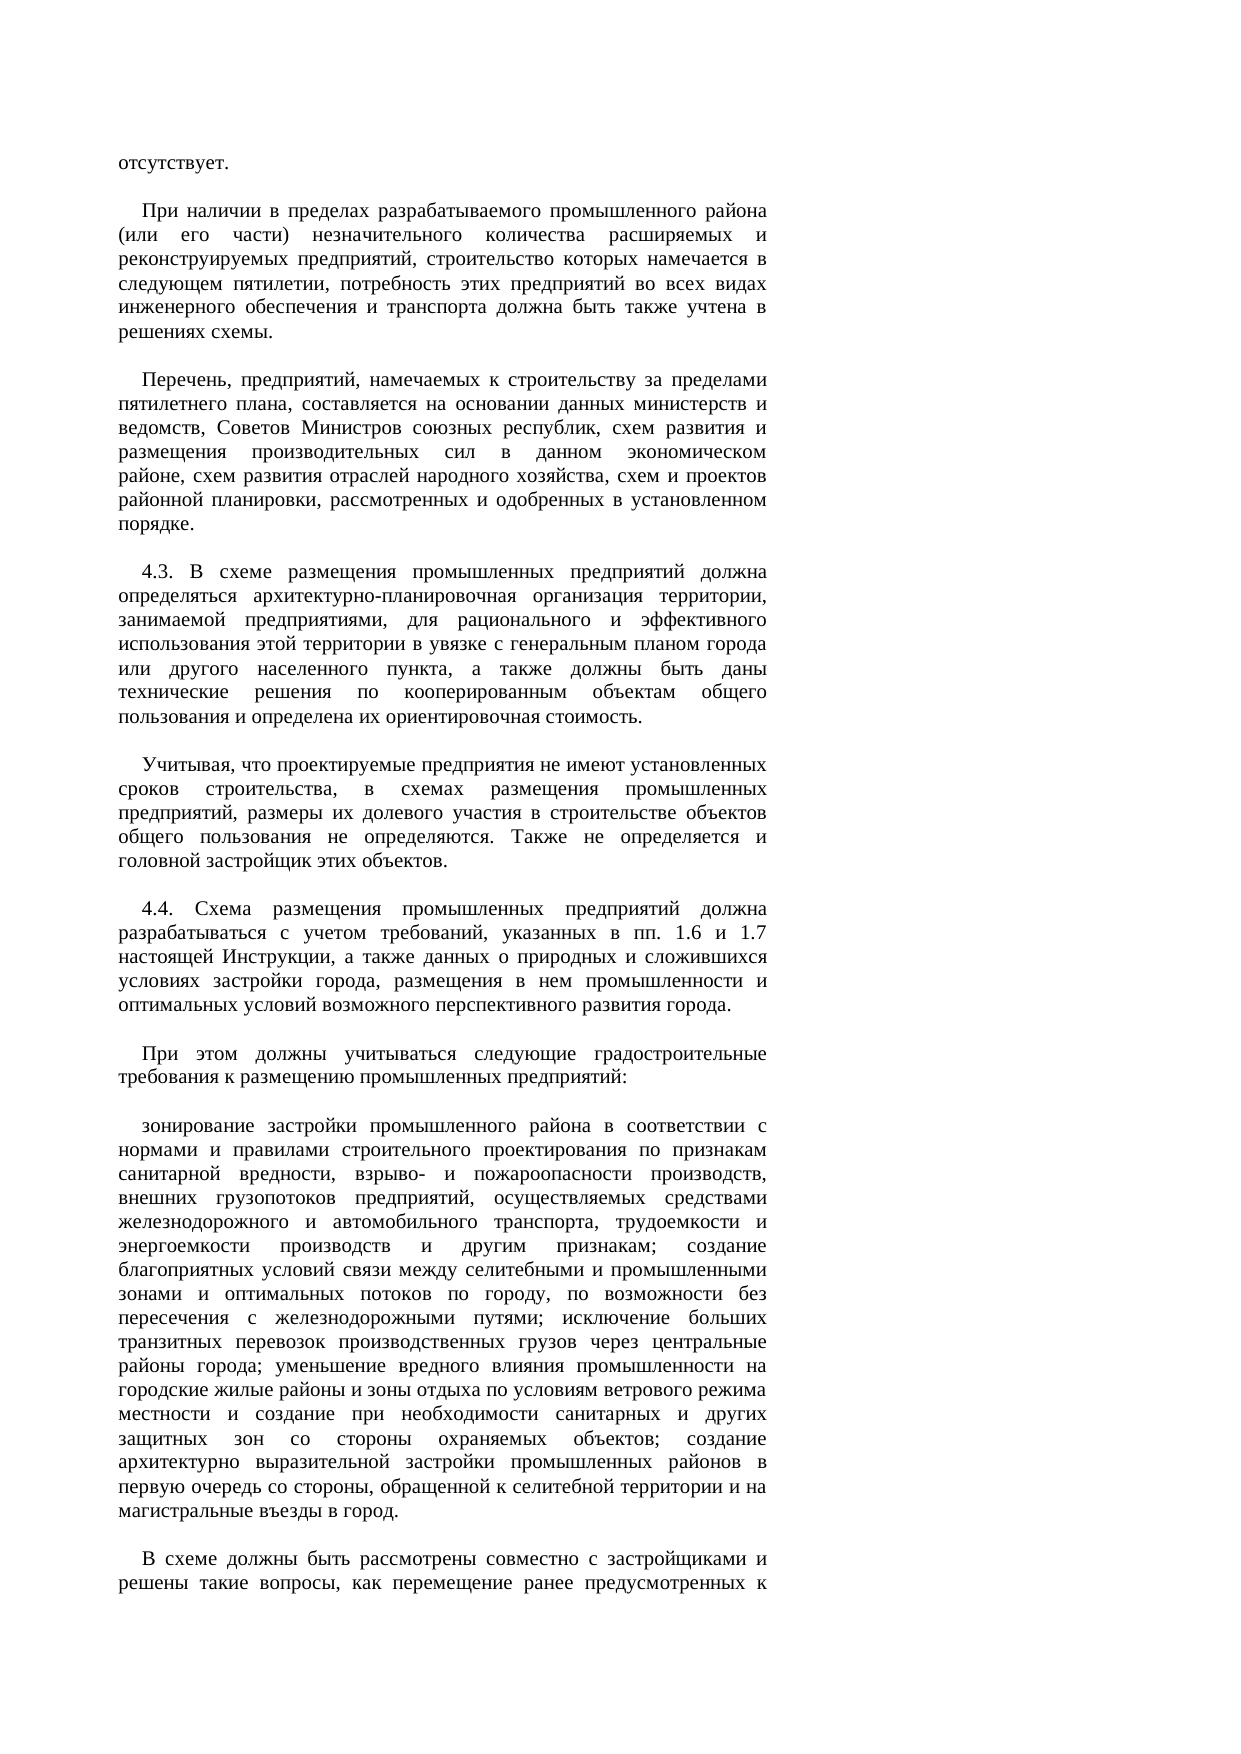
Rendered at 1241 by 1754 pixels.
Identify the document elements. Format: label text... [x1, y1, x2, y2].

text зонирование застройки промышленного района в соответствии с нормами и правилами строительного проектирования по признакам санитарной вредности, взрыво- и пожароопасности производств, внешних грузопотоков предприятий, осуществляемых средствами железнодорожного и автомобильного транспорта, трудоемкости и энергоемкости производств и другим признакам; создание благоприятных условий связи между селитебными и промышленными зонами и оптимальных потоков по городу, по возможности без пересечения с железнодорожными путями; исключение больших транзитных перевозок производственных грузов через центральные районы города; уменьшение вредного влияния промышленности на городские жилые районы и зоны отдыха по условиям ветрового режима местности и создание при необходимости санитарных и других защитных зон со стороны охраняемых объектов; создание архитектурно выразительной застройки промышленных районов в первую очередь со стороны, обращенной к селитебной территории и на магистральные въезды в город. [118, 1112, 768, 1522]
text При этом должны учитываться следующие градостроительные требования к размещению промышленных предприятий: [118, 1040, 768, 1088]
text 4.4. Схема размещения промышленных предприятий должна разрабатываться с учетом требований, указанных в пп. 1.6 и 1.7 настоящей Инструкции, а также данных о природных и сложившихся условиях застройки города, размещения в нем промышленности и оптимальных условий возможного перспективного развития города. [118, 896, 768, 1016]
text Учитывая, что проектируемые предприятия не имеют установленных сроков строительства, в схемах размещения промышленных предприятий, размеры их долевого участия в строительстве объектов общего пользования не определяются. Также не определяется и головной застройщик этих объектов. [118, 752, 768, 872]
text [118, 1546, 768, 1594]
text Перечень, предприятий, намечаемых к строительству за пределами пятилетнего плана, составляется на основании данных министерств и ведомств, Советов Министров союзных республик, схем развития и размещения производительных сил в данном экономическом районе, схем развития отраслей народного хозяйства, схем и проектов районной планировки, рассмотренных и одобренных в установленном порядке. [118, 367, 768, 535]
text При наличии в пределах разрабатываемого промышленного района (или его части) незначительного количества расширяемых и реконструируемых предприятий, строительство которых намечается в следующем пятилетии, потребность этих предприятий во всех видах инженерного обеспечения и транспорта должна быть также учтена в решениях схемы. [118, 198, 768, 342]
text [118, 150, 768, 174]
text 4.3. В схеме размещения промышленных предприятий должна определяться архитектурно-планировочная организация территории, занимаемой предприятиями, для рационального и эффективного использования этой территории в увязке с генеральным планом города или другого населенного пункта, а также должны быть даны технические решения по кооперированным объектам общего пользования и определена их ориентировочная стоимость. [118, 559, 768, 727]
